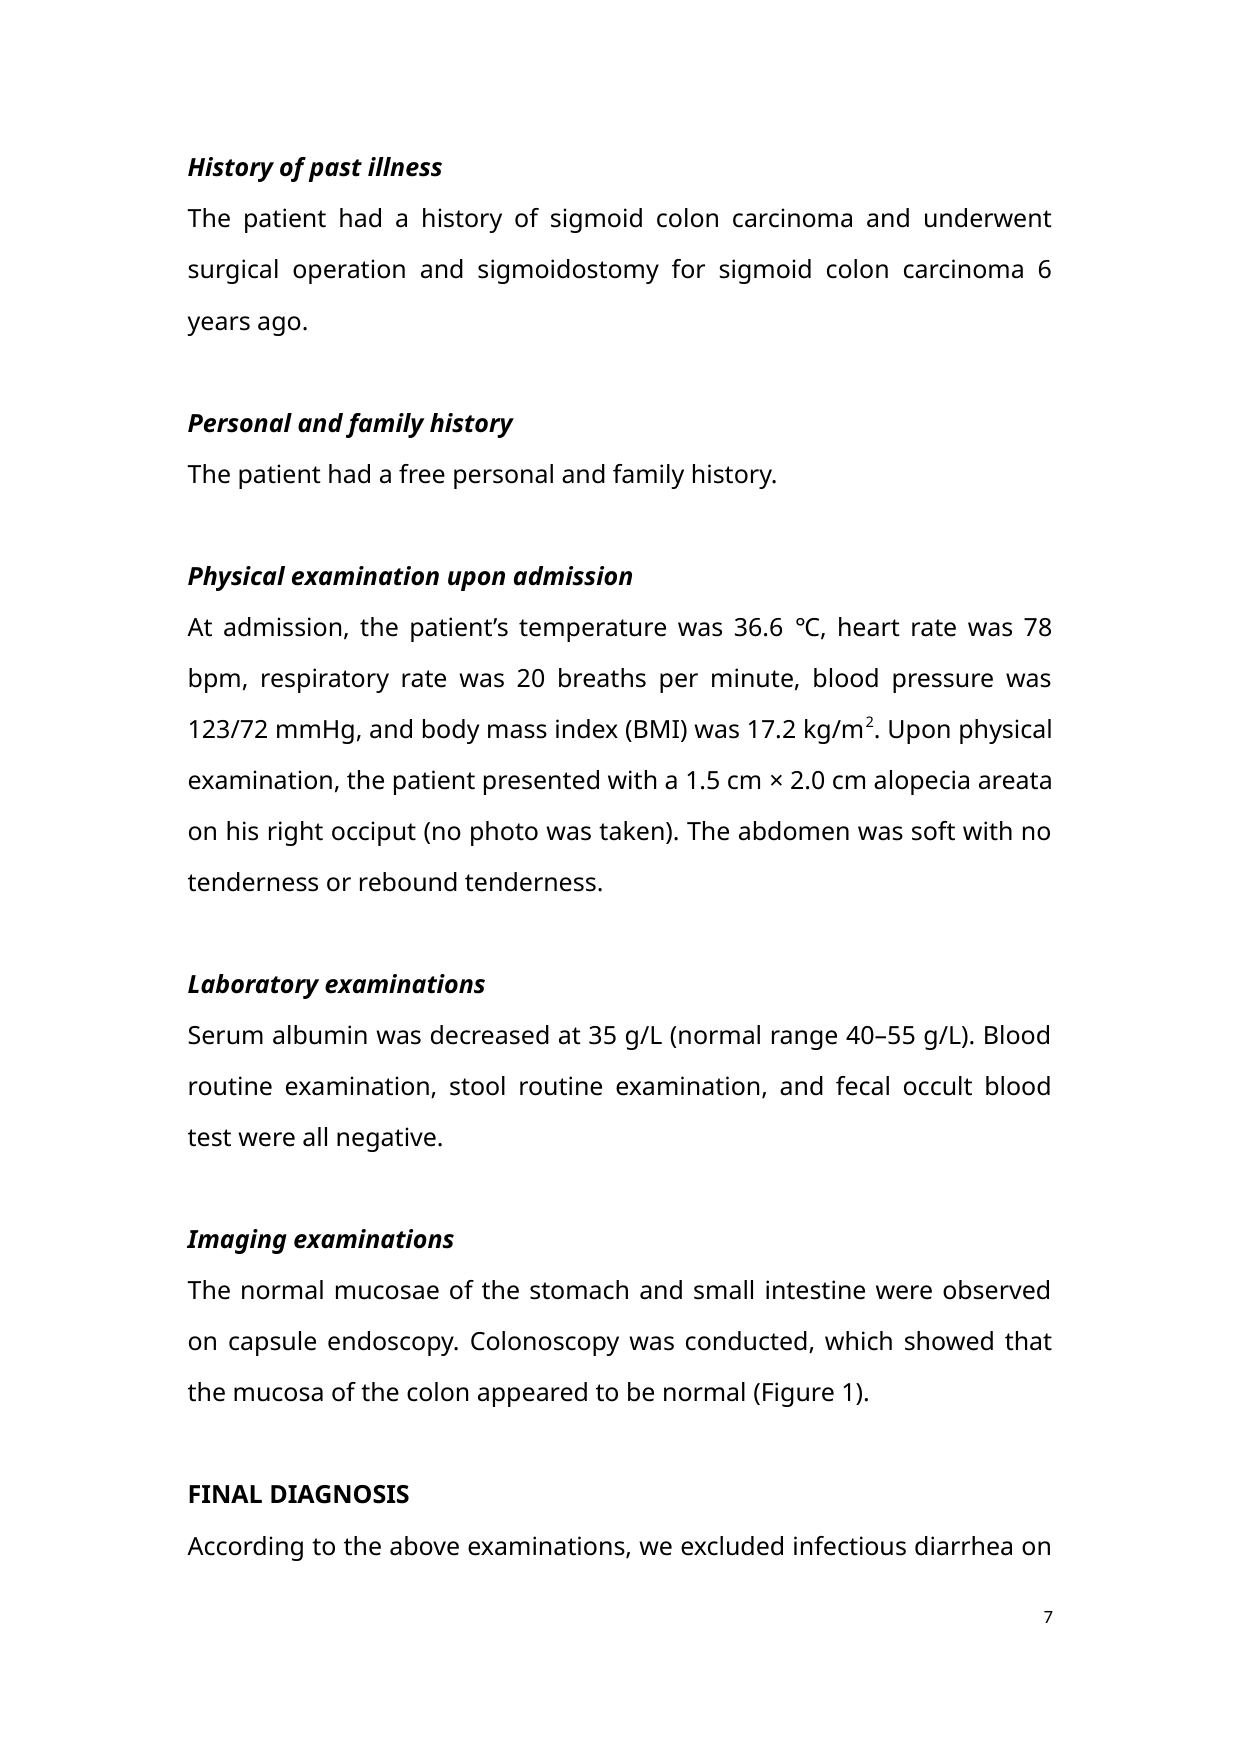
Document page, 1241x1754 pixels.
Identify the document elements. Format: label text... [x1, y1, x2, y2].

text History of past illness [187, 150, 1053, 184]
text Serum albumin was decreased at 35 g/L (normal range 40–55 g/L). Blood routine examination, stool routine examination, and fecal occult blood test were all negative. [187, 1018, 1053, 1154]
text The patient had a history of sigmoid colon carcinoma and underwent surgical operation and sigmoidostomy for sigmoid colon carcinoma 6 years ago. [187, 201, 1053, 337]
text FINAL DIAGNOSIS [187, 1477, 1053, 1511]
text Personal and family history [187, 405, 1053, 439]
text At admission, the patient’s temperature was 36.6 ℃, heart rate was 78 bpm, respiratory rate was 20 breaths per minute, blood pressure was 123/72 mmHg, and body mass index (BMI) was 17.2 kg/m2. Upon physical examination, the patient presented with a 1.5 cm × 2.0 cm alopecia areata on his right occiput (no photo was taken). The abdomen was soft with no tenderness or rebound tenderness. [187, 609, 1053, 899]
text Laboratory examinations [187, 967, 1053, 1001]
text Physical examination upon admission [187, 558, 1053, 592]
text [187, 1528, 1053, 1562]
text The normal mucosae of the stomach and small intestine were observed on capsule endoscopy. Colonoscopy was conducted, which showed that the mucosa of the colon appeared to be normal (Figure 1). [187, 1273, 1053, 1409]
text Imaging examinations [187, 1222, 1053, 1256]
text The patient had a free personal and family history. [187, 456, 1053, 490]
